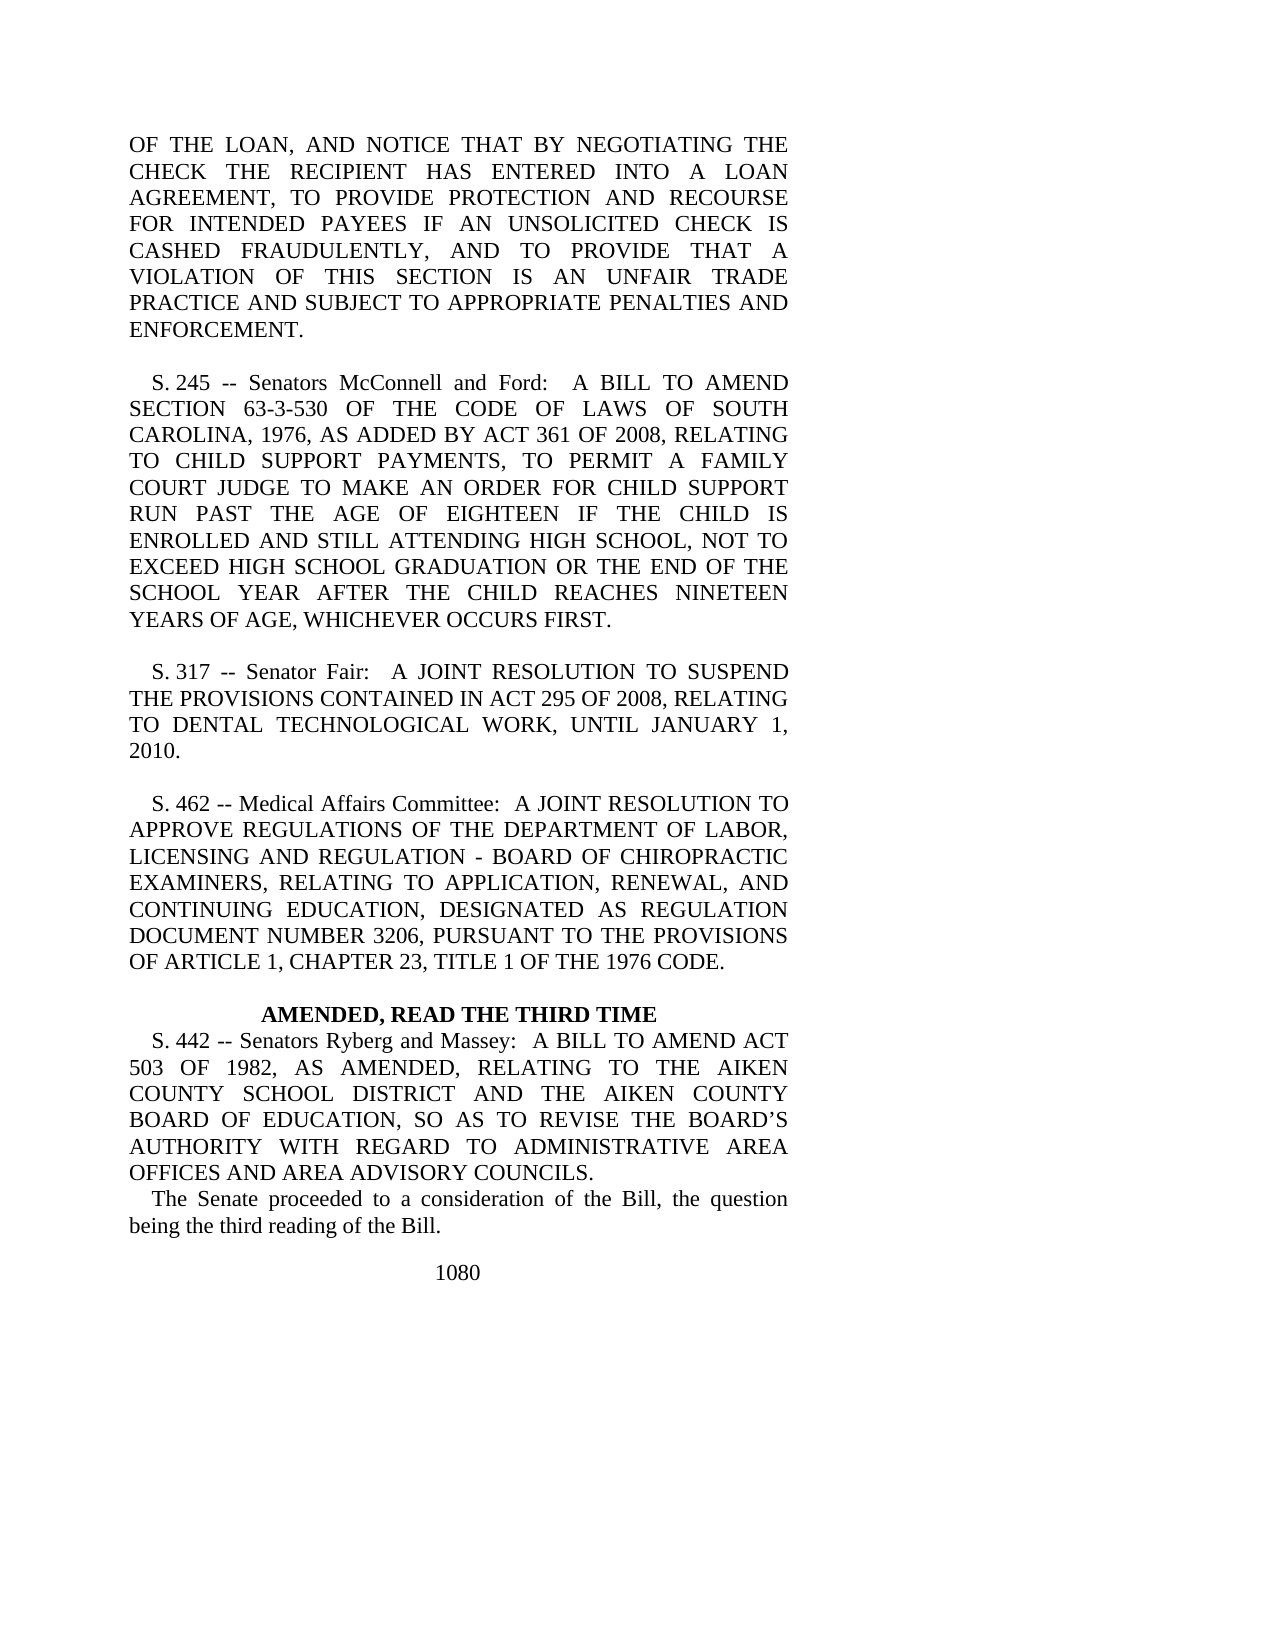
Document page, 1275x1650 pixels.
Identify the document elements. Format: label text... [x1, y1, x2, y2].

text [129, 131, 789, 342]
text AMENDED, READ THE THIRD TIME [129, 1001, 789, 1027]
text S. 317 -- Senator Fair: A JOINT RESOLUTION TO SUSPEND THE PROVISIONS CONTAINED IN ACT 295 OF 2008, RELATING TO DENTAL TECHNOLOGICAL WORK, UNTIL JANUARY 1, 2010. [129, 658, 789, 764]
text S. 442 -- Senators Ryberg and Massey: A BILL TO AMEND ACT 503 OF 1982, AS AMENDED, RELATING TO THE AIKEN COUNTY SCHOOL DISTRICT AND THE AIKEN COUNTY BOARD OF EDUCATION, SO AS TO REVISE THE BOARD’S AUTHORITY WITH REGARD TO ADMINISTRATIVE AREA OFFICES AND AREA ADVISORY COUNCILS. [129, 1027, 789, 1186]
text S. 462 -- Medical Affairs Committee: A JOINT RESOLUTION TO APPROVE REGULATIONS OF THE DEPARTMENT OF LABOR, LICENSING AND REGULATION - BOARD OF CHIROPRACTIC EXAMINERS, RELATING TO APPLICATION, RENEWAL, AND CONTINUING EDUCATION, DESIGNATED AS REGULATION DOCUMENT NUMBER 3206, PURSUANT TO THE PROVISIONS OF ARTICLE 1, CHAPTER 23, TITLE 1 OF THE 1976 CODE. [129, 790, 789, 975]
text The Senate proceeded to a consideration of the Bill, the question being the third reading of the Bill. [129, 1186, 789, 1238]
text S. 245 -- Senators McConnell and Ford: A BILL TO AMEND SECTION 63-3-530 OF THE CODE OF LAWS OF SOUTH CAROLINA, 1976, AS ADDED BY ACT 361 OF 2008, RELATING TO CHILD SUPPORT PAYMENTS, TO PERMIT A FAMILY COURT JUDGE TO MAKE AN ORDER FOR CHILD SUPPORT RUN PAST THE AGE OF EIGHTEEN IF THE CHILD IS ENROLLED AND STILL ATTENDING HIGH SCHOOL, NOT TO EXCEED HIGH SCHOOL GRADUATION OR THE END OF THE SCHOOL YEAR AFTER THE CHILD REACHES NINETEEN YEARS OF AGE, WHICHEVER OCCURS FIRST. [129, 368, 789, 632]
